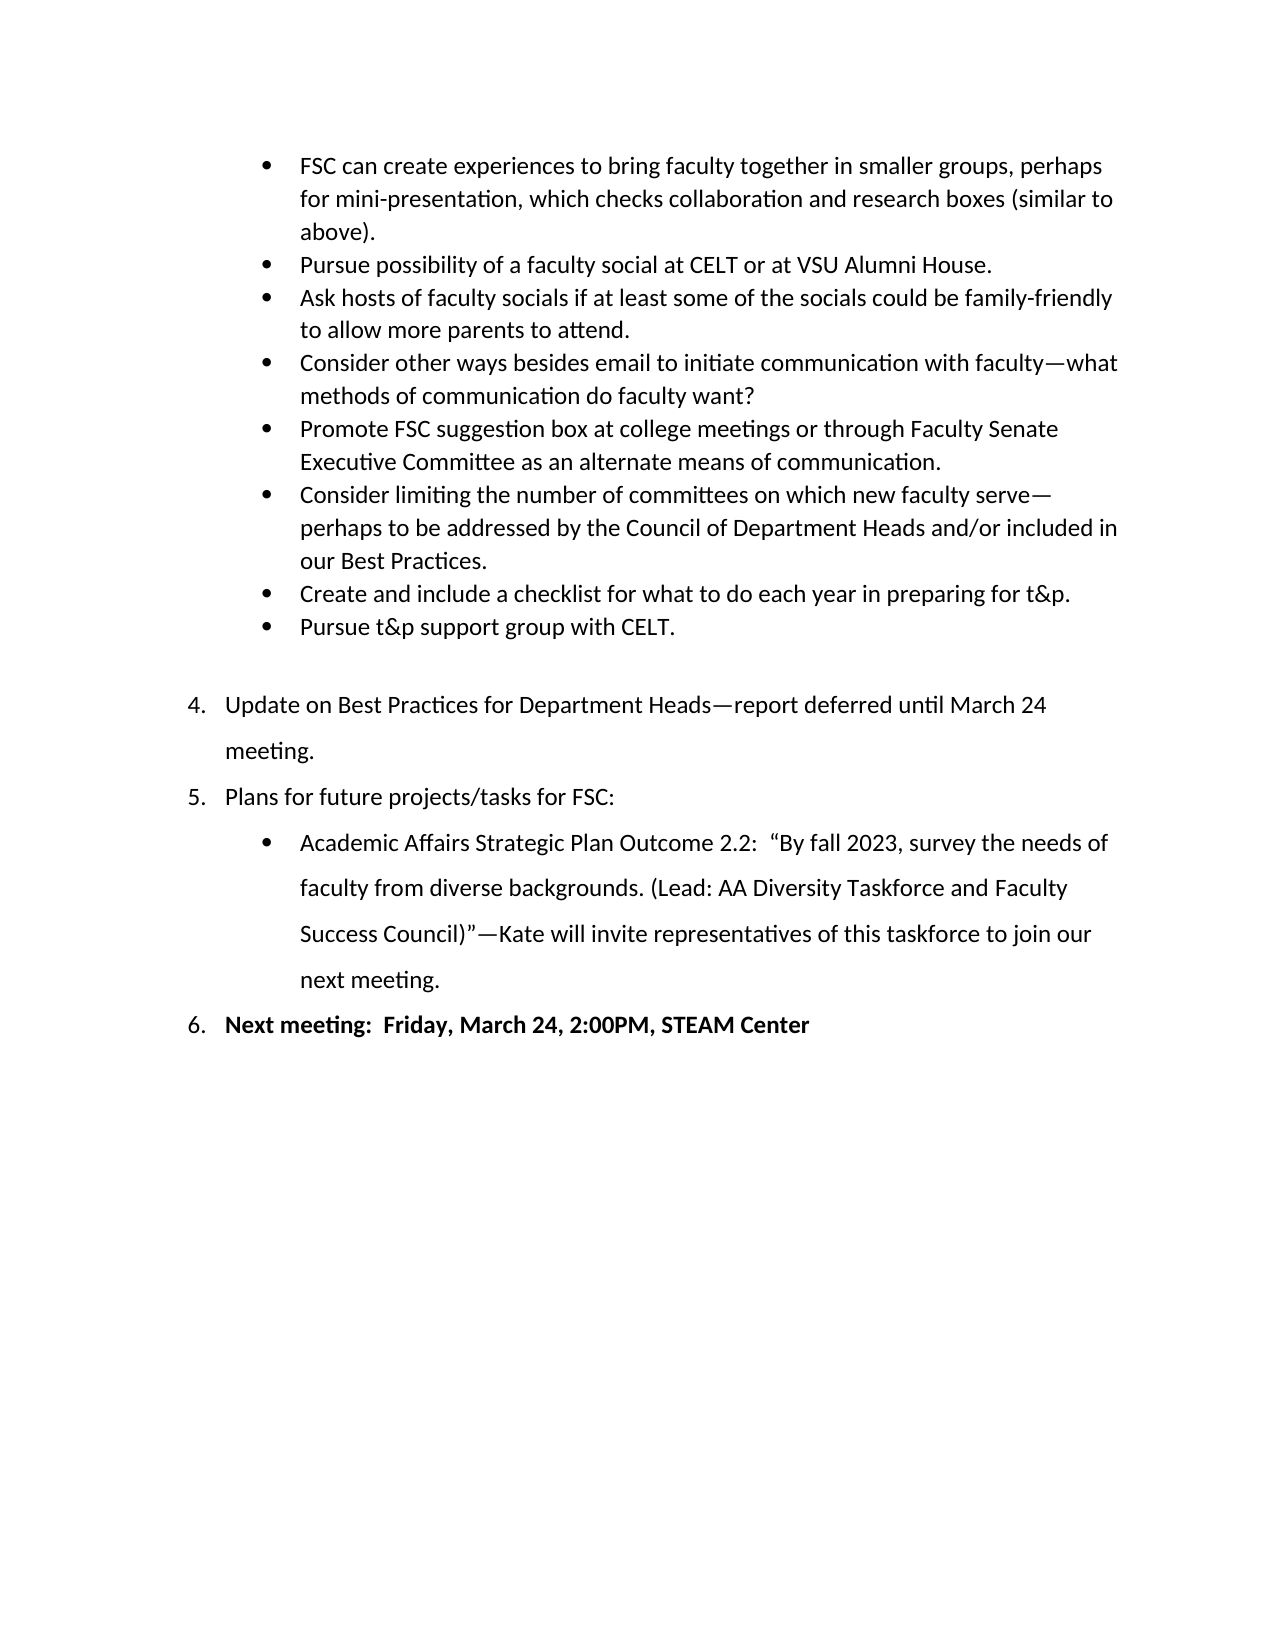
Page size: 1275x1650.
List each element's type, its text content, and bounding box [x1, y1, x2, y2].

list Consider limiting the number of committees on which new faculty serve—perhaps to be addressed by the Council of Department Heads and/or included in our Best Practices. [262, 479, 1125, 576]
list Consider other ways besides email to initiate communication with faculty—what methods of communication do faculty want? [262, 347, 1125, 411]
list Ask hosts of faculty socials if at least some of the socials could be family-friendly to allow more parents to attend. [262, 282, 1125, 345]
list Pursue possibility of a faculty social at CELT or at VSU Alumni House. [262, 249, 1125, 279]
list Plans for future projects/tasks for FSC: [187, 781, 1125, 811]
list Update on Best Practices for Department Heads—report deferred until March 24 meeting. [187, 689, 1125, 766]
list Next meeting: Friday, March 24, 2:00PM, STEAM Center [187, 1009, 1125, 1040]
list Academic Affairs Strategic Plan Outcome 2.2: “By fall 2023, survey the needs of faculty from diverse backgrounds. (Lead: AA Diversity Taskforce and Faculty Success Council)”—Kate will invite representatives of this taskforce to join our next meeting. [262, 827, 1125, 994]
list Create and include a checklist for what to do each year in preparing for t&p. [262, 578, 1125, 608]
list Promote FSC suggestion box at college meetings or through Faculty Senate Executive Committee as an alternate means of communication. [262, 413, 1125, 477]
list Pursue t&p support group with CELT. [262, 611, 1125, 641]
list FSC can create experiences to bring faculty together in smaller groups, perhaps for mini-presentation, which checks collaboration and research boxes (similar to above). [262, 150, 1125, 246]
